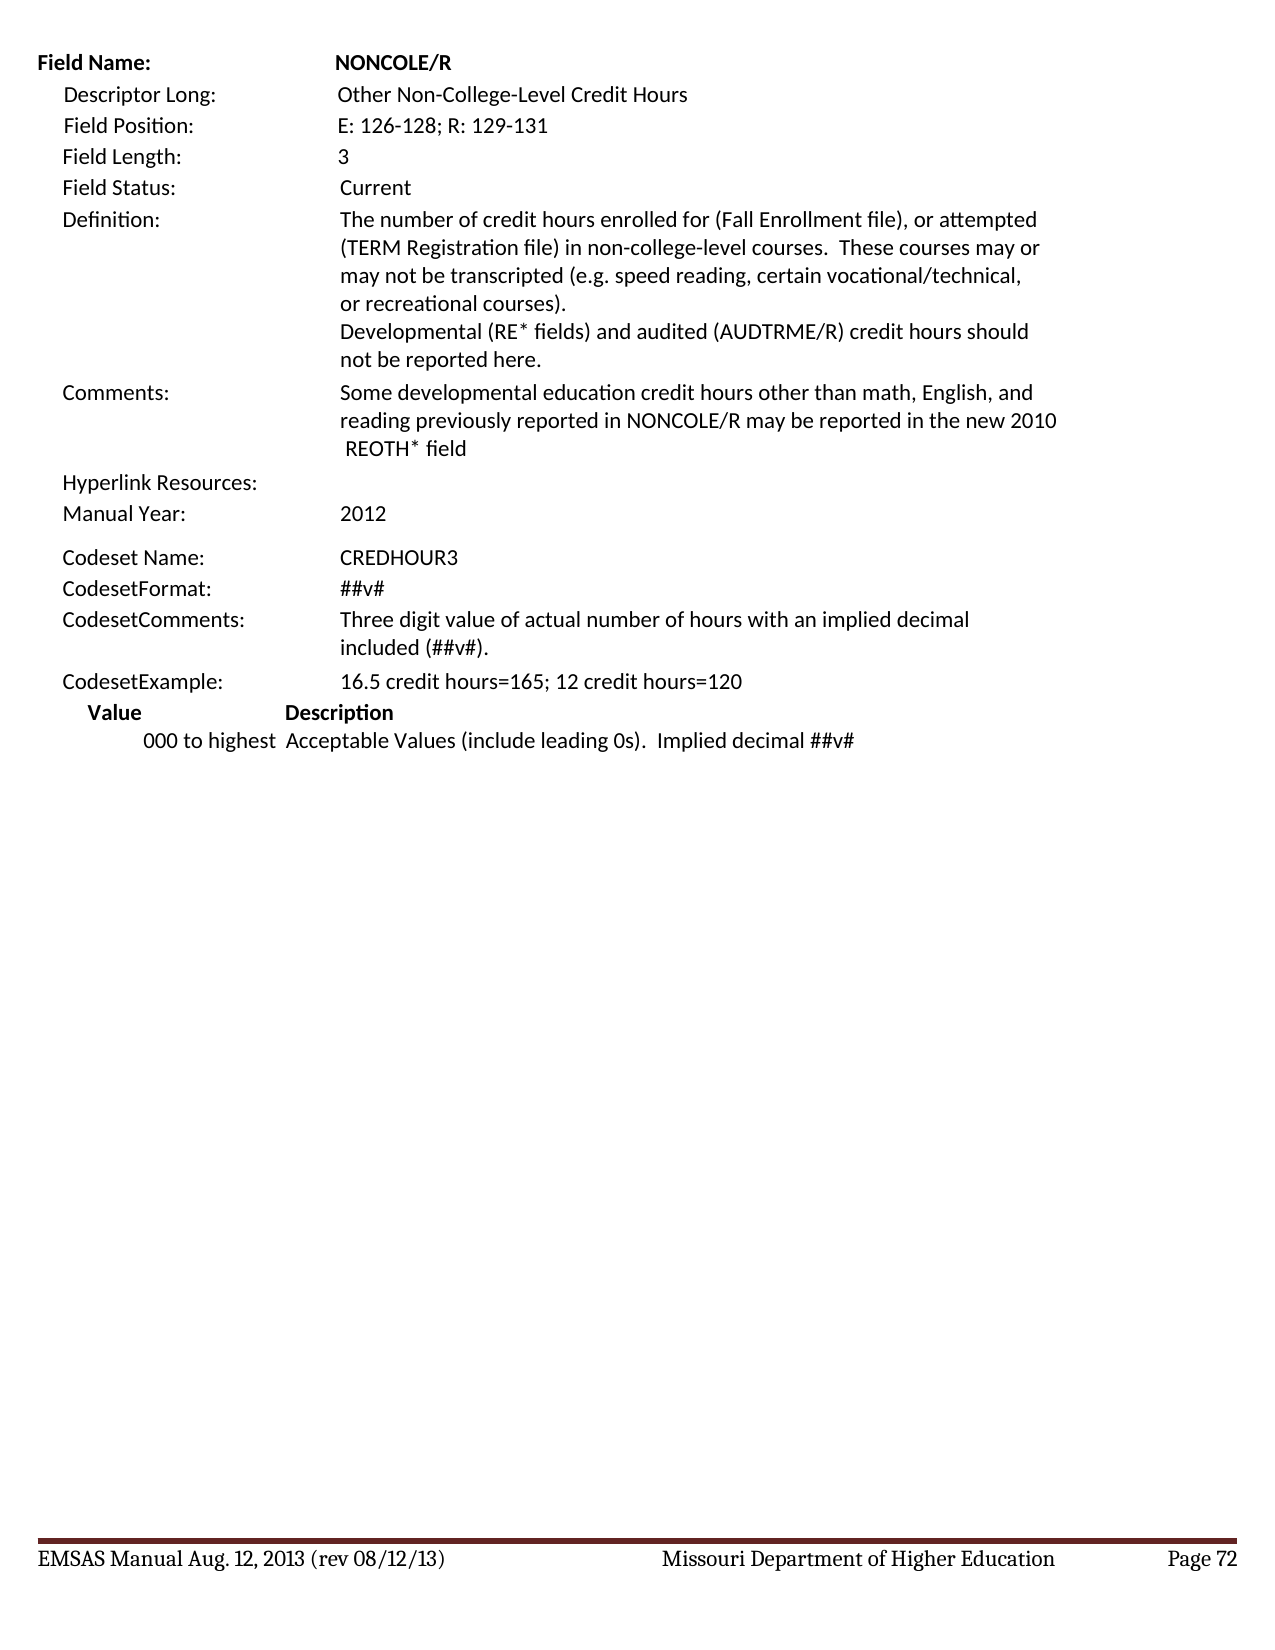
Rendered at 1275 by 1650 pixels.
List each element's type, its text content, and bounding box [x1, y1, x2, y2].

text Descriptor Long: Other Non-College-Level Credit Hours [37, 80, 1237, 108]
text Field Position: E: 126-128; R: 129-131 [37, 111, 1237, 139]
text Field Length: 3 [37, 142, 1237, 170]
text (TERM Registration file) in non-college-level courses. These courses may or [37, 233, 1237, 261]
text CodesetComments: Three digit value of actual number of hours with an implied decimal [37, 606, 1237, 633]
text Codeset Name: CREDHOUR3 [37, 543, 1237, 571]
text or recreational courses). [37, 289, 1237, 317]
text Field Name: NONCOLE/R [37, 48, 1237, 77]
text CodesetFormat: ##v# [37, 574, 1237, 602]
text 000 to highest Acceptable Values (include leading 0s). Implied decimal ##v# [37, 726, 1237, 754]
text CodesetExample: 16.5 credit hours=165; 12 credit hours=120 [37, 667, 1237, 695]
text Comments: Some developmental education credit hours other than math, English, and [37, 378, 1237, 406]
text REOTH* field [37, 434, 1237, 462]
text may not be transcripted (e.g. speed reading, certain vocational/technical, [37, 261, 1237, 289]
text Developmental (RE* fields) and audited (AUDTRME/R) credit hours should [37, 317, 1237, 345]
text included (##v#). [37, 633, 1237, 662]
text Definition: The number of credit hours enrolled for (Fall Enrollment file), or attempted [37, 205, 1237, 233]
text Manual Year: 2012 [37, 499, 1237, 527]
text Hyperlink Resources: [37, 468, 1237, 496]
text Value Description [37, 698, 1237, 726]
text not be reported here. [37, 345, 1237, 373]
text reading previously reported in NONCOLE/R may be reported in the new 2010 [37, 406, 1237, 434]
text Field Status: Current [37, 173, 1237, 202]
